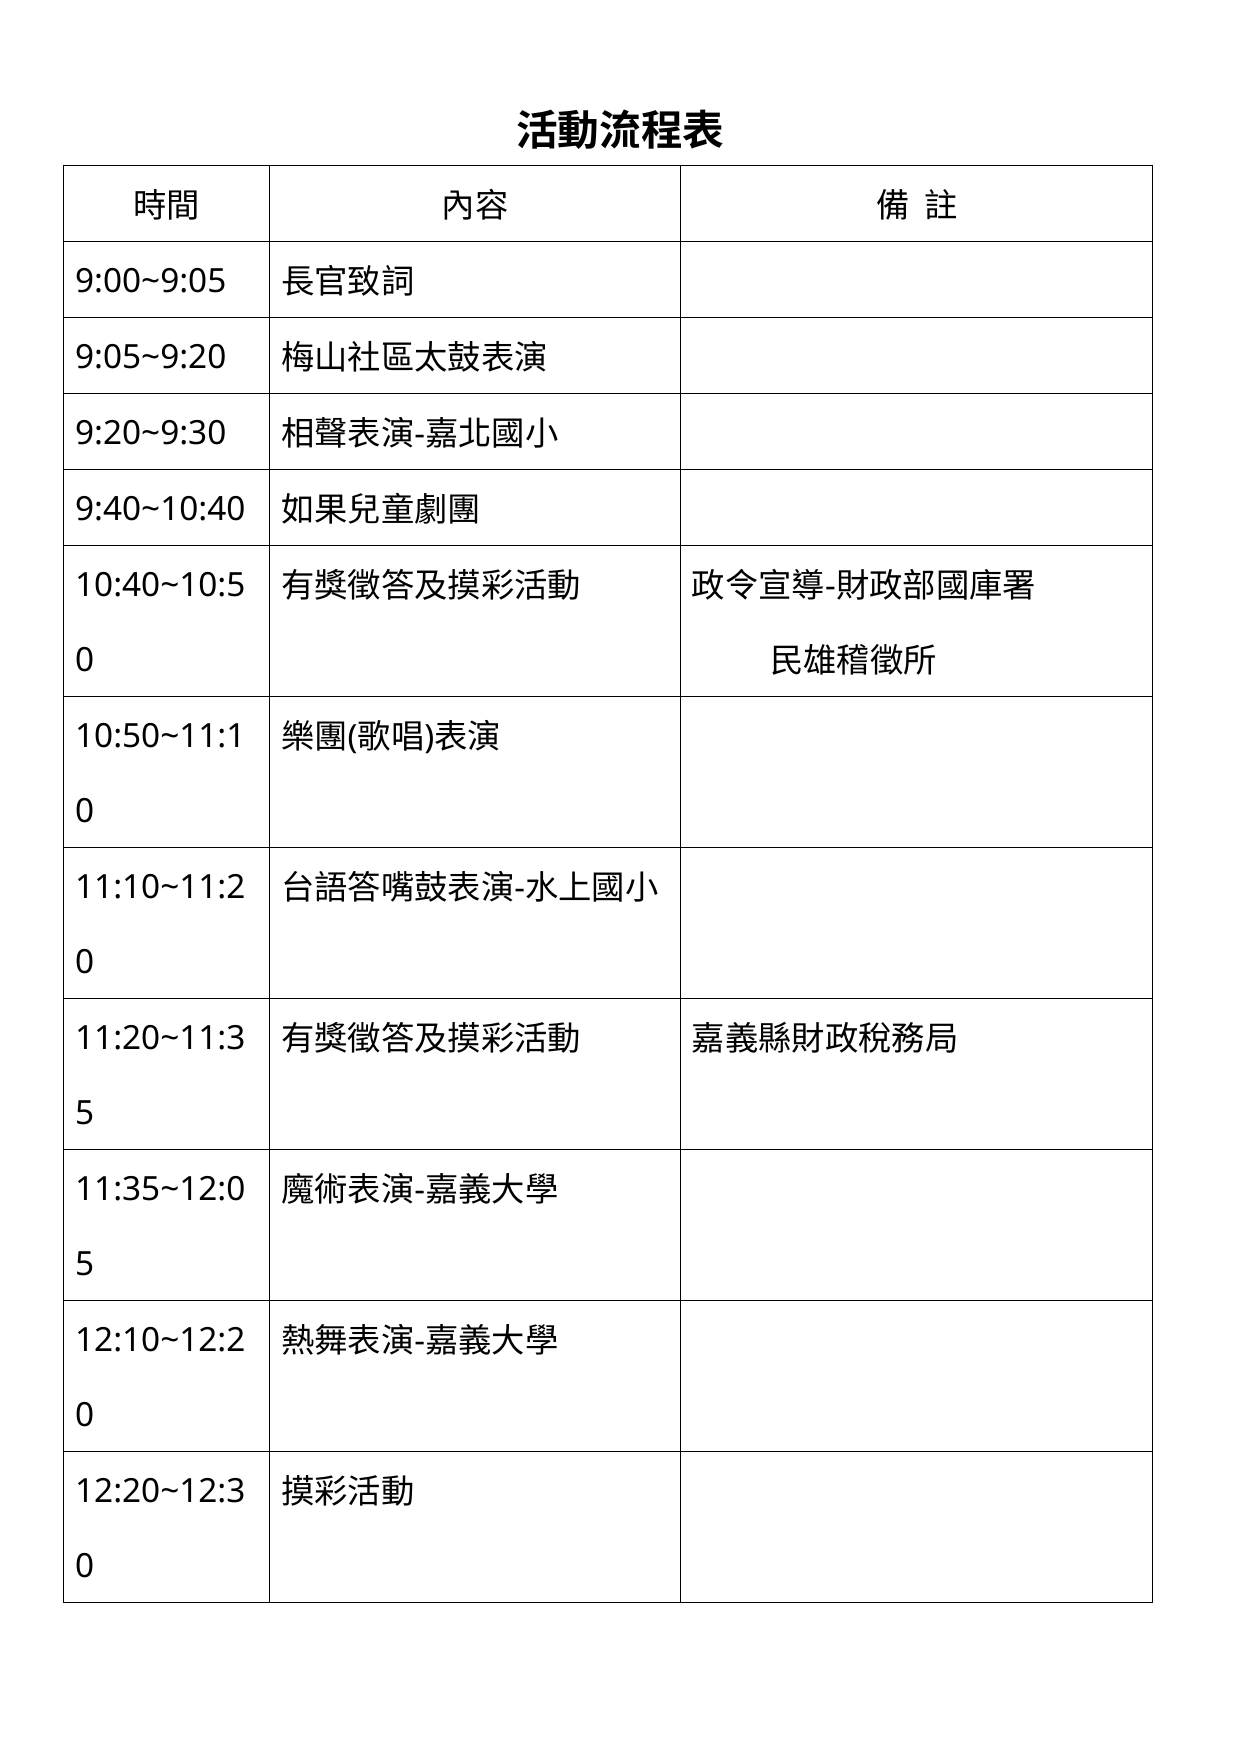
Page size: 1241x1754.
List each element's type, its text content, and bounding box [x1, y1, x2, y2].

table_cell 11:10~11:20 [64, 848, 269, 998]
table_cell 9:20~9:30 [64, 394, 269, 469]
table_cell [681, 394, 1152, 469]
table_cell 嘉義縣財政稅務局 [681, 999, 1152, 1149]
table_cell 摸彩活動 [270, 1452, 680, 1602]
table_cell [681, 242, 1152, 317]
table_cell [681, 1452, 1152, 1602]
table_cell 長官致詞 [270, 242, 680, 317]
table_cell 9:40~10:40 [64, 470, 269, 545]
table_header 內容 [270, 166, 680, 241]
table_cell 政令宣導-財政部國庫署 民雄稽徵所 [681, 546, 1152, 696]
table_cell 12:20~12:30 [64, 1452, 269, 1602]
table_cell 10:50~11:10 [64, 697, 269, 847]
table_cell 12:10~12:20 [64, 1301, 269, 1451]
table_cell 有獎徵答及摸彩活動 [270, 999, 680, 1149]
table_cell 梅山社區太鼓表演 [270, 318, 680, 393]
table_cell 如果兒童劇團 [270, 470, 680, 545]
table_cell 11:20~11:35 [64, 999, 269, 1149]
table_cell 11:35~12:05 [64, 1150, 269, 1300]
table_cell 樂團(歌唱)表演 [270, 697, 680, 847]
table_cell 9:00~9:05 [64, 242, 269, 317]
table_cell 熱舞表演-嘉義大學 [270, 1301, 680, 1451]
table_cell [681, 1150, 1152, 1300]
table_cell [681, 697, 1152, 847]
table_cell 魔術表演-嘉義大學 [270, 1150, 680, 1300]
table_cell [681, 318, 1152, 393]
table_cell 10:40~10:50 [64, 546, 269, 696]
table_cell 9:05~9:20 [64, 318, 269, 393]
text 活動流程表 [75, 89, 1165, 164]
table_cell 相聲表演-嘉北國小 [270, 394, 680, 469]
table_cell 有獎徵答及摸彩活動 [270, 546, 680, 696]
table_cell 台語答嘴鼓表演-水上國小 [270, 848, 680, 998]
table_cell [681, 470, 1152, 545]
table_cell [681, 848, 1152, 998]
table_cell [681, 1301, 1152, 1451]
table_header 時間 [64, 166, 269, 241]
table_header 備 註 [681, 166, 1152, 241]
